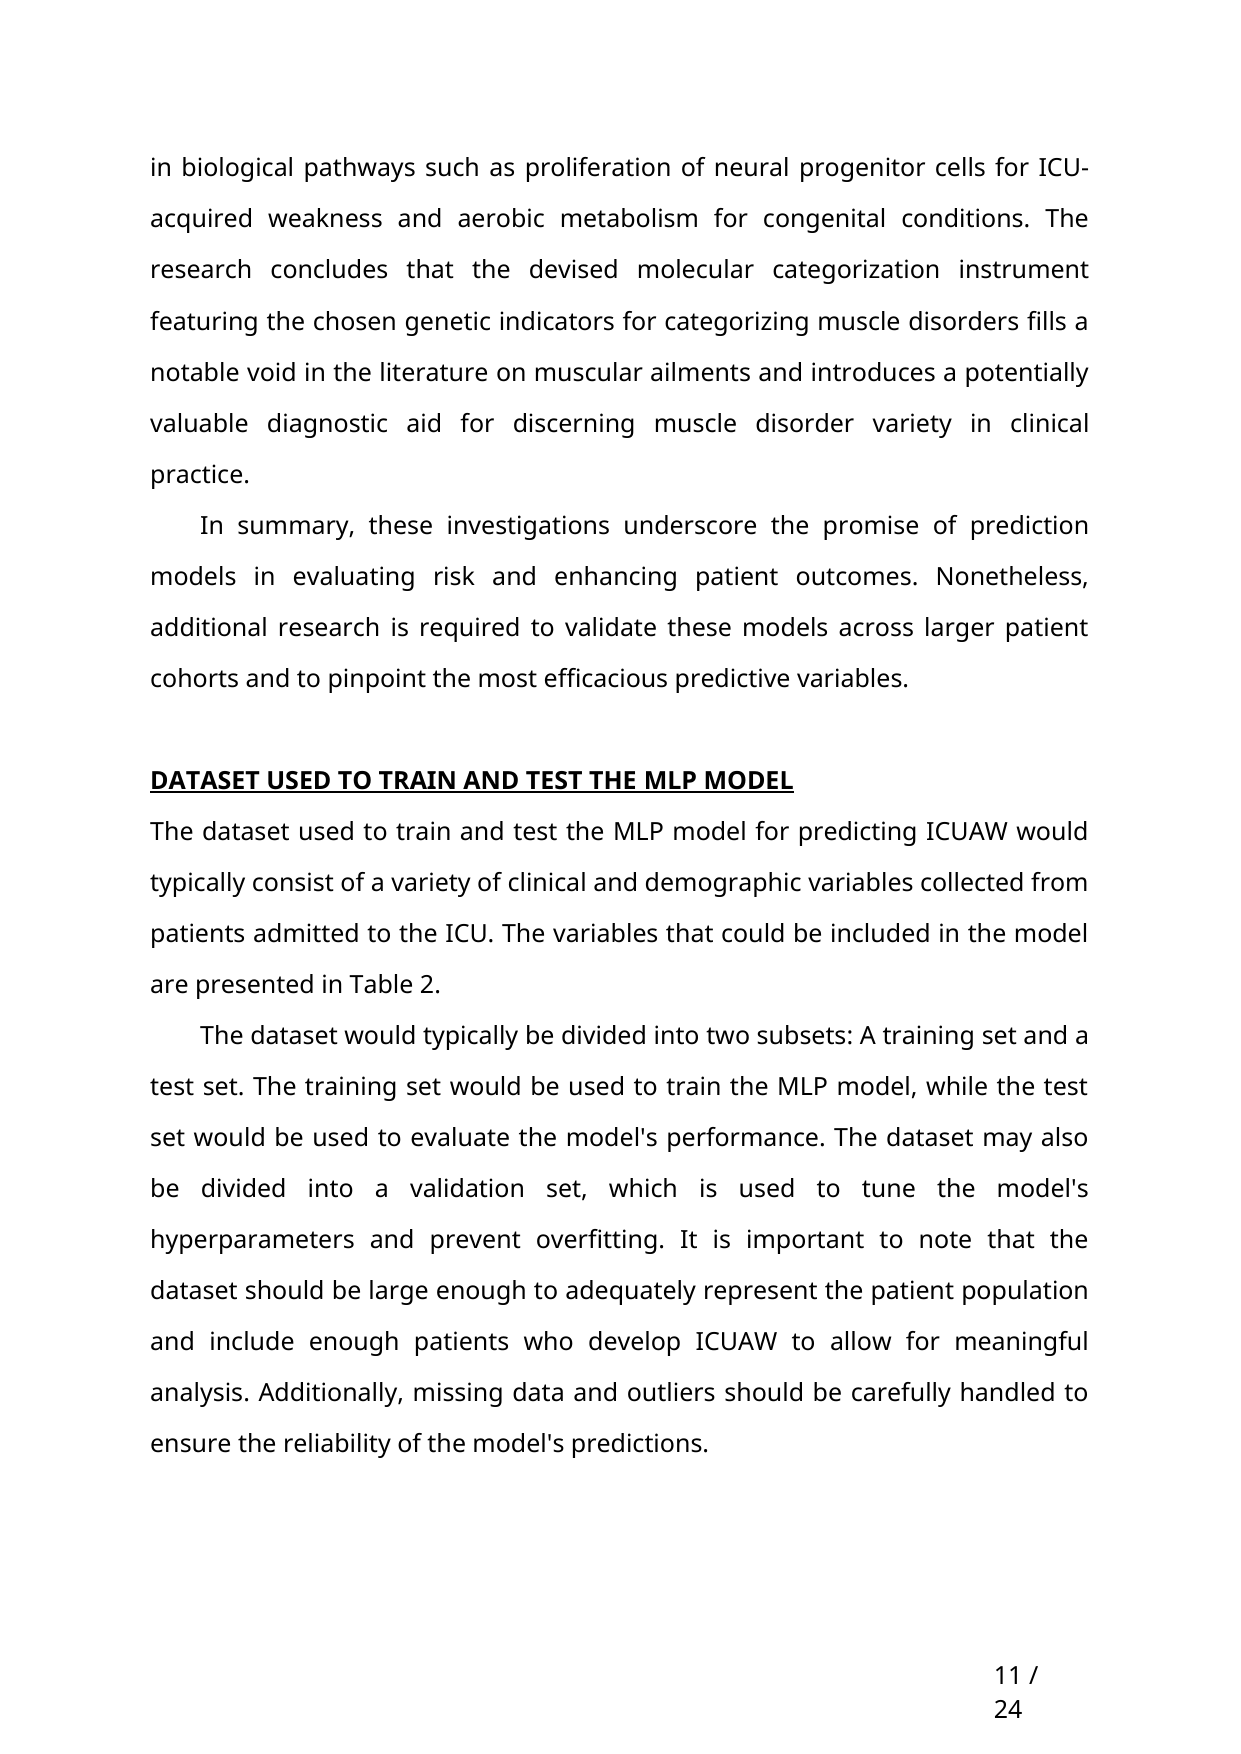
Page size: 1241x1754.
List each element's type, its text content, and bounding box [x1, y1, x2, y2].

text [150, 150, 1090, 490]
text DATASET USED TO TRAIN AND TEST THE MLP MODEL [150, 762, 1090, 797]
text The dataset would typically be divided into two subsets: A training set and a test set. The training set would be used to train the MLP model, while the test set would be used to evaluate the model's performance. The dataset may also be divided into a validation set, which is used to tune the model's hyperparameters and prevent overfitting. It is important to note that the dataset should be large enough to adequately represent the patient population and include enough patients who develop ICUAW to allow for meaningful analysis. Additionally, missing data and outliers should be carefully handled to ensure the reliability of the model's predictions. [150, 1018, 1090, 1460]
text In summary, these investigations underscore the promise of prediction models in evaluating risk and enhancing patient outcomes. Nonetheless, additional research is required to validate these models across larger patient cohorts and to pinpoint the most efficacious predictive variables. [150, 507, 1090, 694]
text The dataset used to train and test the MLP model for predicting ICUAW would typically consist of a variety of clinical and demographic variables collected from patients admitted to the ICU. The variables that could be included in the model are presented in Table 2. [150, 813, 1090, 1001]
